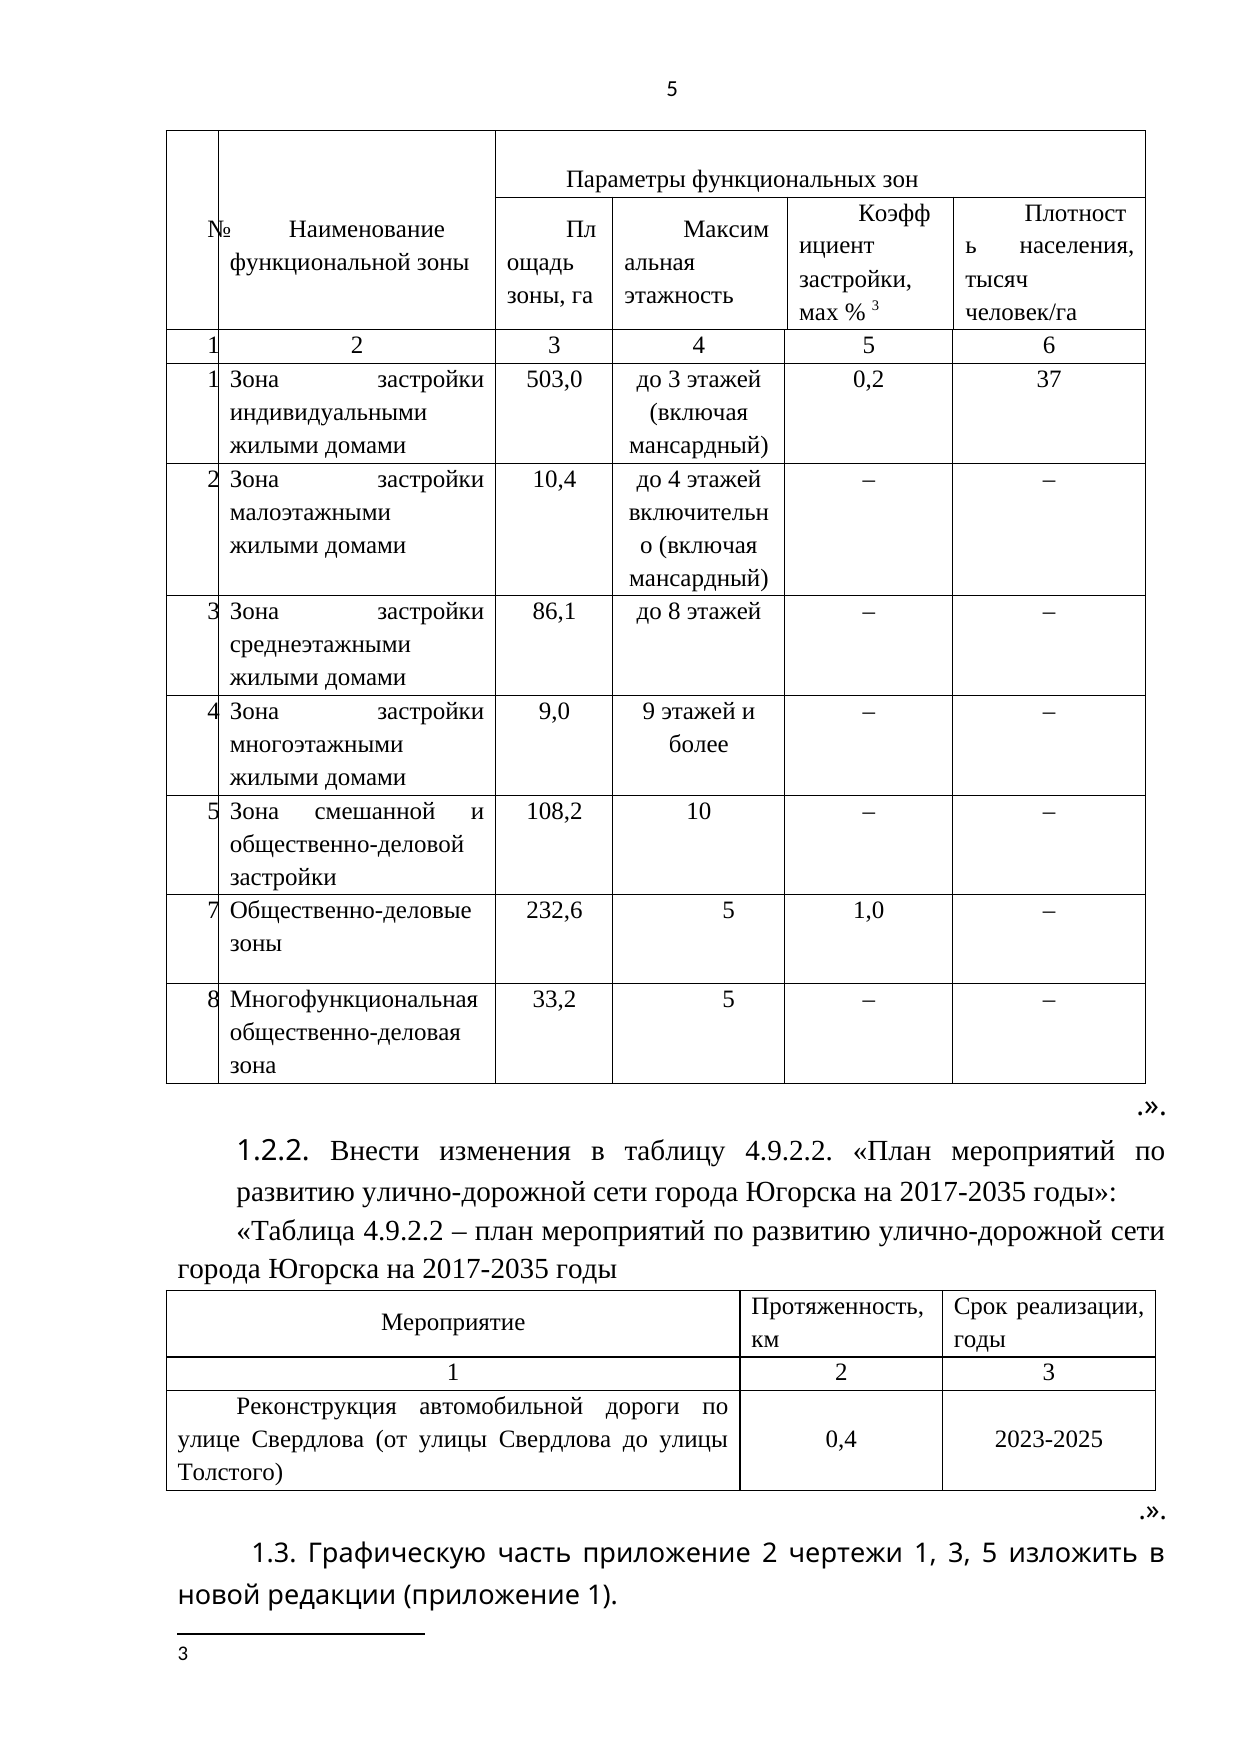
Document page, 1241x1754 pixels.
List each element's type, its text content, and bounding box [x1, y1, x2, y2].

table_cell 0,2 [785, 364, 952, 463]
table_header Параметры функциональных зон [496, 131, 1145, 197]
table_cell 86,1 [496, 596, 612, 695]
table_cell 5 [785, 330, 952, 363]
table_cell – [785, 696, 952, 795]
table_cell до 8 этажей [613, 596, 784, 695]
table_cell Многофункциональная общественно-деловая зона [219, 984, 495, 1083]
table_cell 1 [167, 364, 218, 463]
table_cell 10,4 [496, 464, 612, 595]
table_cell – [953, 895, 1145, 983]
table_cell 5 [613, 895, 784, 983]
table_cell 33,2 [496, 984, 612, 1083]
table_cell Зона застройки многоэтажными жилыми домами [219, 696, 495, 795]
table_cell – [785, 464, 952, 595]
table_cell Максимальная этажность [613, 198, 787, 329]
table_cell – [785, 596, 952, 695]
table_cell 37 [953, 364, 1145, 463]
table_cell 3 [167, 596, 218, 695]
table_cell 9,0 [496, 696, 612, 795]
table_cell 6 [953, 330, 1145, 363]
table_cell 232,6 [496, 895, 612, 983]
table_header № [167, 131, 218, 329]
table_cell 4 [167, 696, 218, 795]
table_cell 108,2 [496, 796, 612, 894]
table_cell 2 [741, 1358, 942, 1390]
table_cell 0,4 [741, 1391, 942, 1490]
table_cell Площадь зоны, га [496, 198, 612, 329]
table_cell Зона застройки среднеэтажными жилыми домами [219, 596, 495, 695]
table_header Срок реализации, годы [943, 1291, 1155, 1356]
text 1.2.2. Внести изменения в таблицу 4.9.2.2. «План мероприятий по развитию улично-дорожной сети города Югорска на 2017-2035 годы»: [236, 1129, 1167, 1208]
table_cell 2 [167, 464, 218, 595]
table_cell до 4 этажей включительно (включая мансардный) [613, 464, 784, 595]
text .». [177, 1491, 1167, 1528]
table_cell Плотность населения, тысяч человек/га [954, 198, 1145, 329]
table_cell – [953, 596, 1145, 695]
table_cell 503,0 [496, 364, 612, 463]
table_cell 4 [613, 330, 784, 363]
table_cell 5 [613, 984, 784, 1083]
table_cell 10 [613, 796, 784, 894]
table_cell 1,0 [785, 895, 952, 983]
table_header Мероприятие [167, 1291, 739, 1356]
text .». [236, 1084, 1167, 1123]
table_cell 2023-2025 [943, 1391, 1155, 1490]
table_cell 5 [167, 796, 218, 894]
table_cell 1 [167, 330, 218, 363]
table_cell – [953, 796, 1145, 894]
table_cell до 3 этажей (включая мансардный) [613, 364, 784, 463]
table_cell 1 [167, 1358, 739, 1390]
table_header Протяженность, км [741, 1291, 942, 1356]
text «Таблица 4.9.2.2 – план мероприятий по развитию улично-дорожной сети города Югорска на 2017-2035 годы [177, 1213, 1167, 1285]
table_cell Общественно-деловые зоны [219, 895, 495, 983]
table_cell – [953, 984, 1145, 1083]
table_cell 7 [167, 895, 218, 983]
table_cell 3 [943, 1358, 1155, 1390]
table_cell 3 [496, 330, 612, 363]
table_cell 8 [167, 984, 218, 1083]
table_cell – [953, 696, 1145, 795]
table_cell 2 [219, 330, 495, 363]
table_cell Зона застройки индивидуальными жилыми домами [219, 364, 495, 463]
table_cell – [785, 984, 952, 1083]
table_cell – [785, 796, 952, 894]
text 1.3. Графическую часть приложение 2 чертежи 1, 3, 5 изложить в новой редакции (приложение 1). [177, 1533, 1167, 1612]
table_cell Реконструкция автомобильной дороги по улице Свердлова (от улицы Свердлова до улицы Толстого) [167, 1391, 739, 1490]
table_cell Коэффициент застройки, мах % [788, 198, 953, 329]
table_cell Зона смешанной и общественно-деловой застройки [219, 796, 495, 894]
table_cell 9 этажей и более [613, 696, 784, 795]
table_header Наименование функциональной зоны [219, 131, 495, 329]
table_cell – [953, 464, 1145, 595]
table_cell Зона застройки малоэтажными жилыми домами [219, 464, 495, 595]
